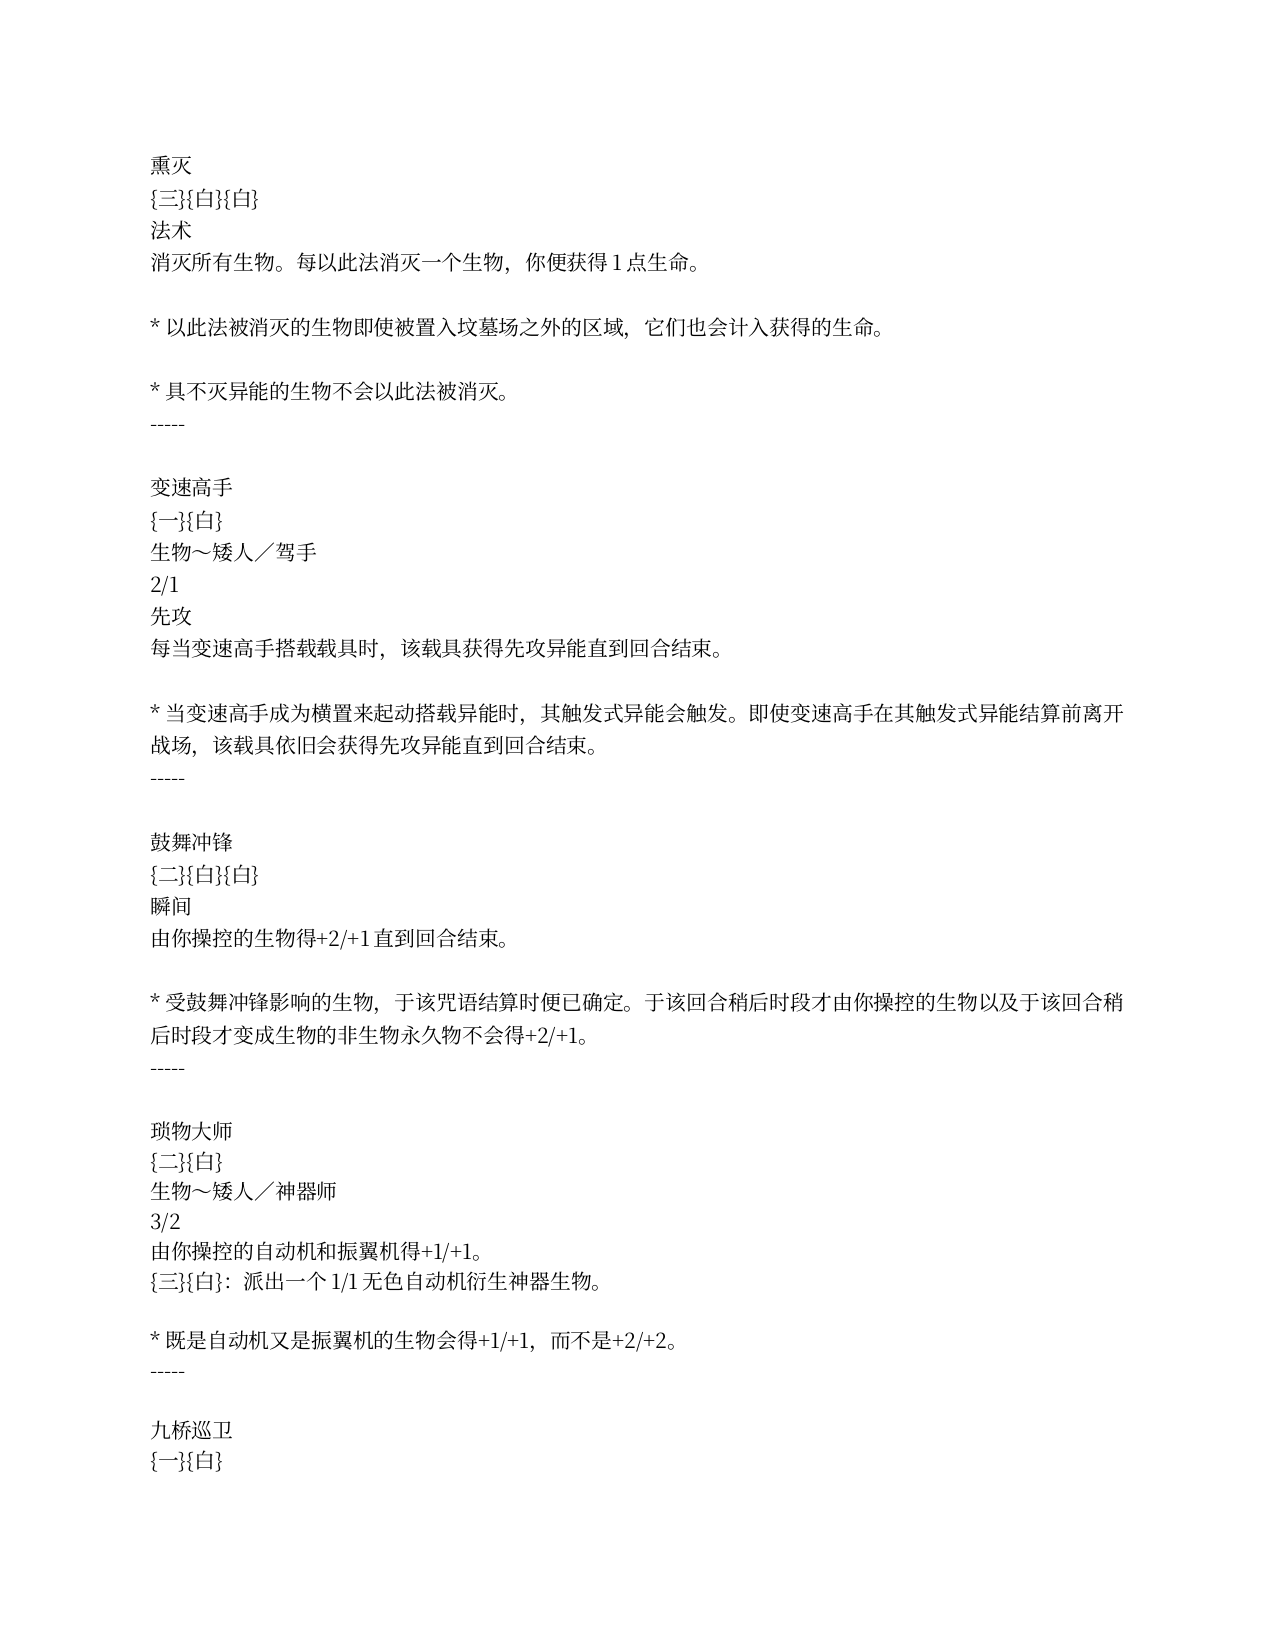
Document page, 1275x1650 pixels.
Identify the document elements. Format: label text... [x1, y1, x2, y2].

text 每当变速高手搭载载具时，该载具获得先攻异能直到回合结束。 [150, 633, 1125, 663]
text 琐物大师 [150, 1116, 1125, 1146]
text {一}{白} [150, 1444, 1125, 1474]
text * 受鼓舞冲锋影响的生物，于该咒语结算时便已确定。于该回合稍后时段才由你操控的生物以及于该回合稍后时段才变成生物的非生物永久物不会得+2/+1。 [150, 987, 1125, 1049]
text {三}{白}{白} [150, 182, 1125, 212]
text 3/2 [150, 1205, 1125, 1235]
text 瞬间 [150, 890, 1125, 920]
text 鼓舞冲锋 [150, 826, 1125, 856]
text 熏灭 [150, 150, 1125, 180]
text 生物～矮人／驾手 [150, 536, 1125, 566]
text * 既是自动机又是振翼机的生物会得+1/+1，而不是+2/+2。 [150, 1325, 1125, 1355]
text 变速高手 [150, 472, 1125, 502]
text 先攻 [150, 601, 1125, 631]
text 由你操控的自动机和振翼机得+1/+1。 [150, 1235, 1125, 1265]
text {三}{白}：派出一个1/1无色自动机衍生神器生物。 [150, 1265, 1125, 1295]
text 消灭所有生物。每以此法消灭一个生物，你便获得1点生命。 [150, 247, 1125, 276]
text 九桥巡卫 [150, 1414, 1125, 1444]
text 2/1 [150, 568, 1125, 598]
text ----- [150, 762, 1125, 791]
text * 当变速高手成为横置来起动搭载异能时，其触发式异能会触发。即使变速高手在其触发式异能结算前离开战场，该载具依旧会获得先攻异能直到回合结束。 [150, 697, 1125, 759]
text 法术 [150, 214, 1125, 244]
text ----- [150, 1051, 1125, 1081]
text * 具不灭异能的生物不会以此法被消灭。 [150, 375, 1125, 405]
text ----- [150, 407, 1125, 437]
text {二}{白} [150, 1146, 1125, 1175]
text {二}{白}{白} [150, 858, 1125, 888]
text ----- [150, 1355, 1125, 1385]
text 由你操控的生物得+2/+1直到回合结束。 [150, 922, 1125, 952]
text {一}{白} [150, 504, 1125, 534]
text * 以此法被消灭的生物即使被置入坟墓场之外的区域，它们也会计入获得的生命。 [150, 311, 1125, 341]
text 生物～矮人／神器师 [150, 1175, 1125, 1205]
